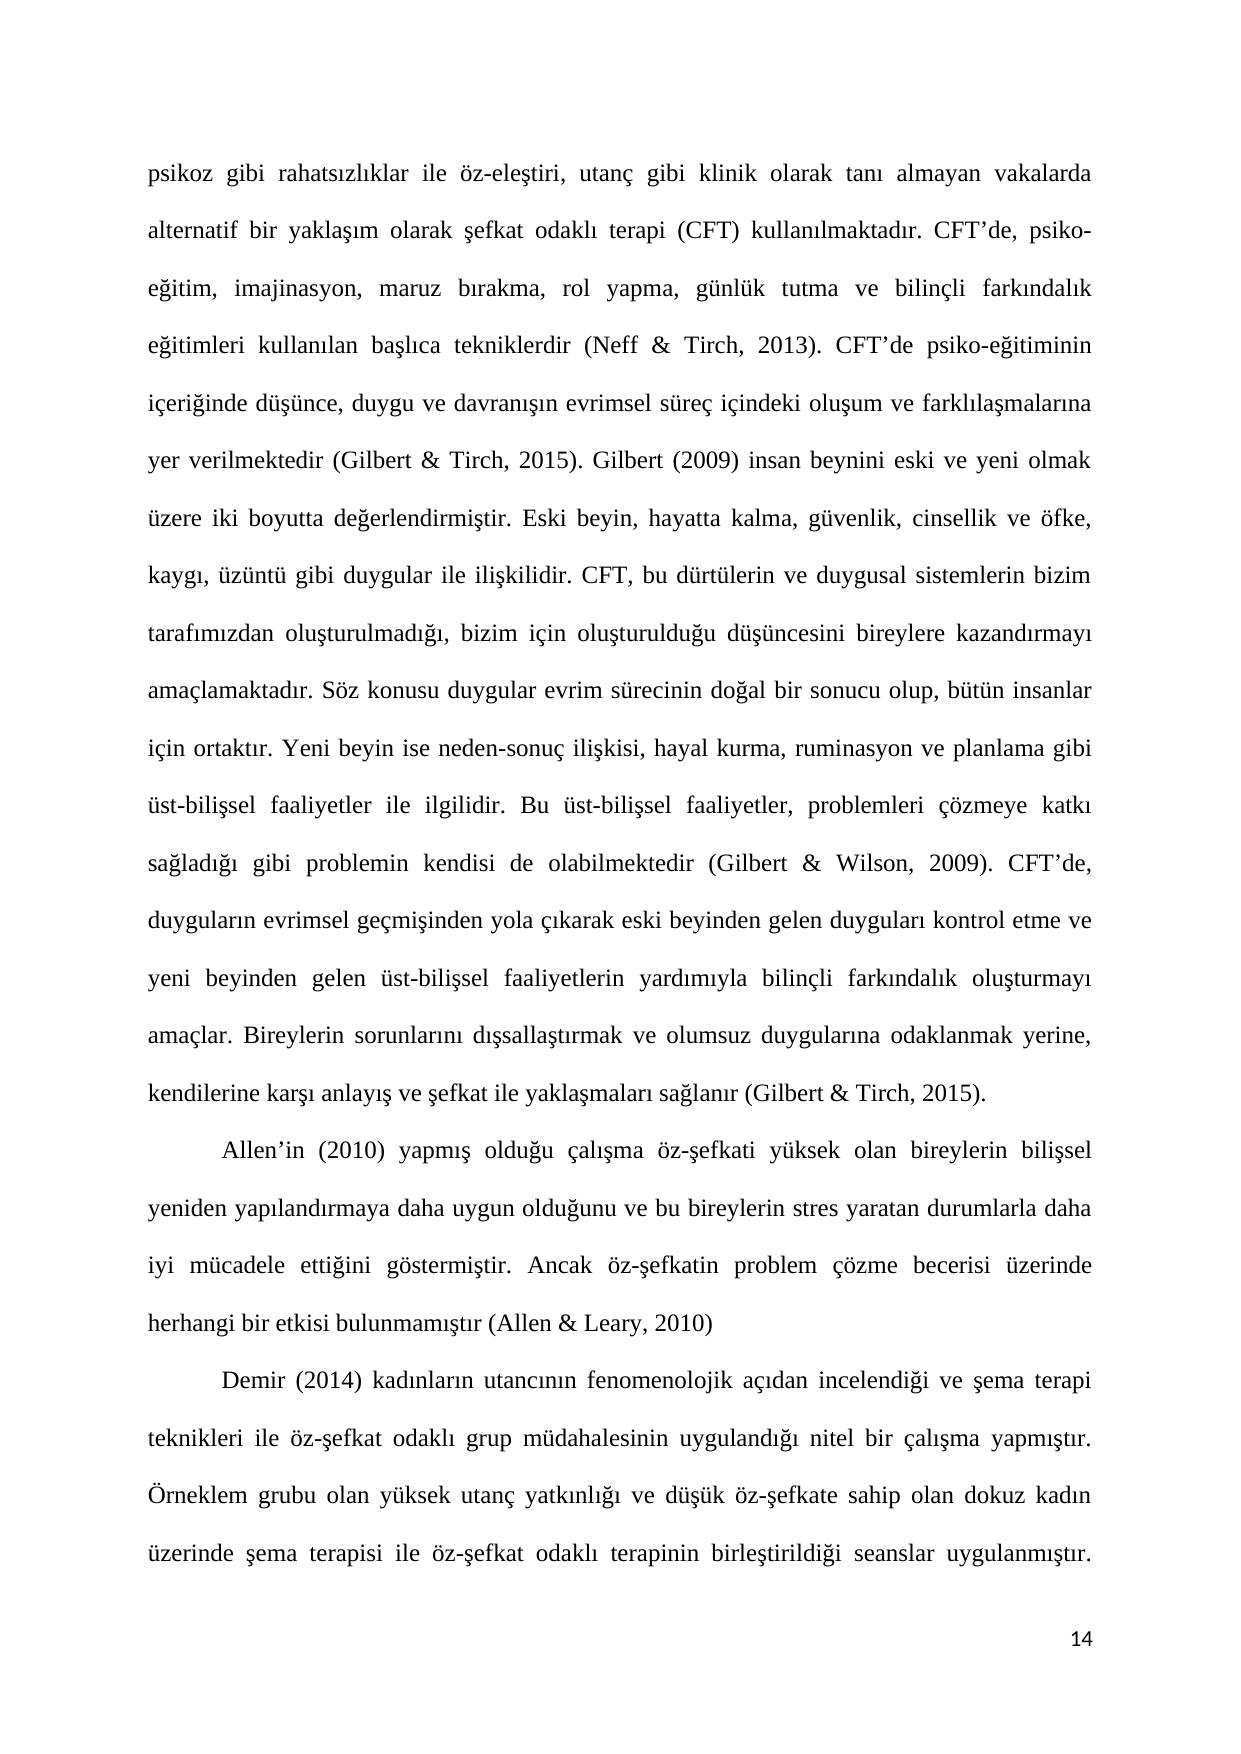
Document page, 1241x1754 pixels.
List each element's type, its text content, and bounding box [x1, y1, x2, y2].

text Allen’in (2010) yapmış olduğu çalışma öz-şefkati yüksek olan bireylerin bilişsel yeniden yapılandırmaya daha uygun olduğunu ve bu bireylerin stres yaratan durumlarla daha iyi mücadele ettiğini göstermiştir. Ancak öz-şefkatin problem çözme becerisi üzerinde herhangi bir etkisi bulunmamıştır (Allen & Leary, 2010) [148, 1135, 1093, 1337]
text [148, 1365, 1093, 1567]
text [148, 158, 1093, 1107]
